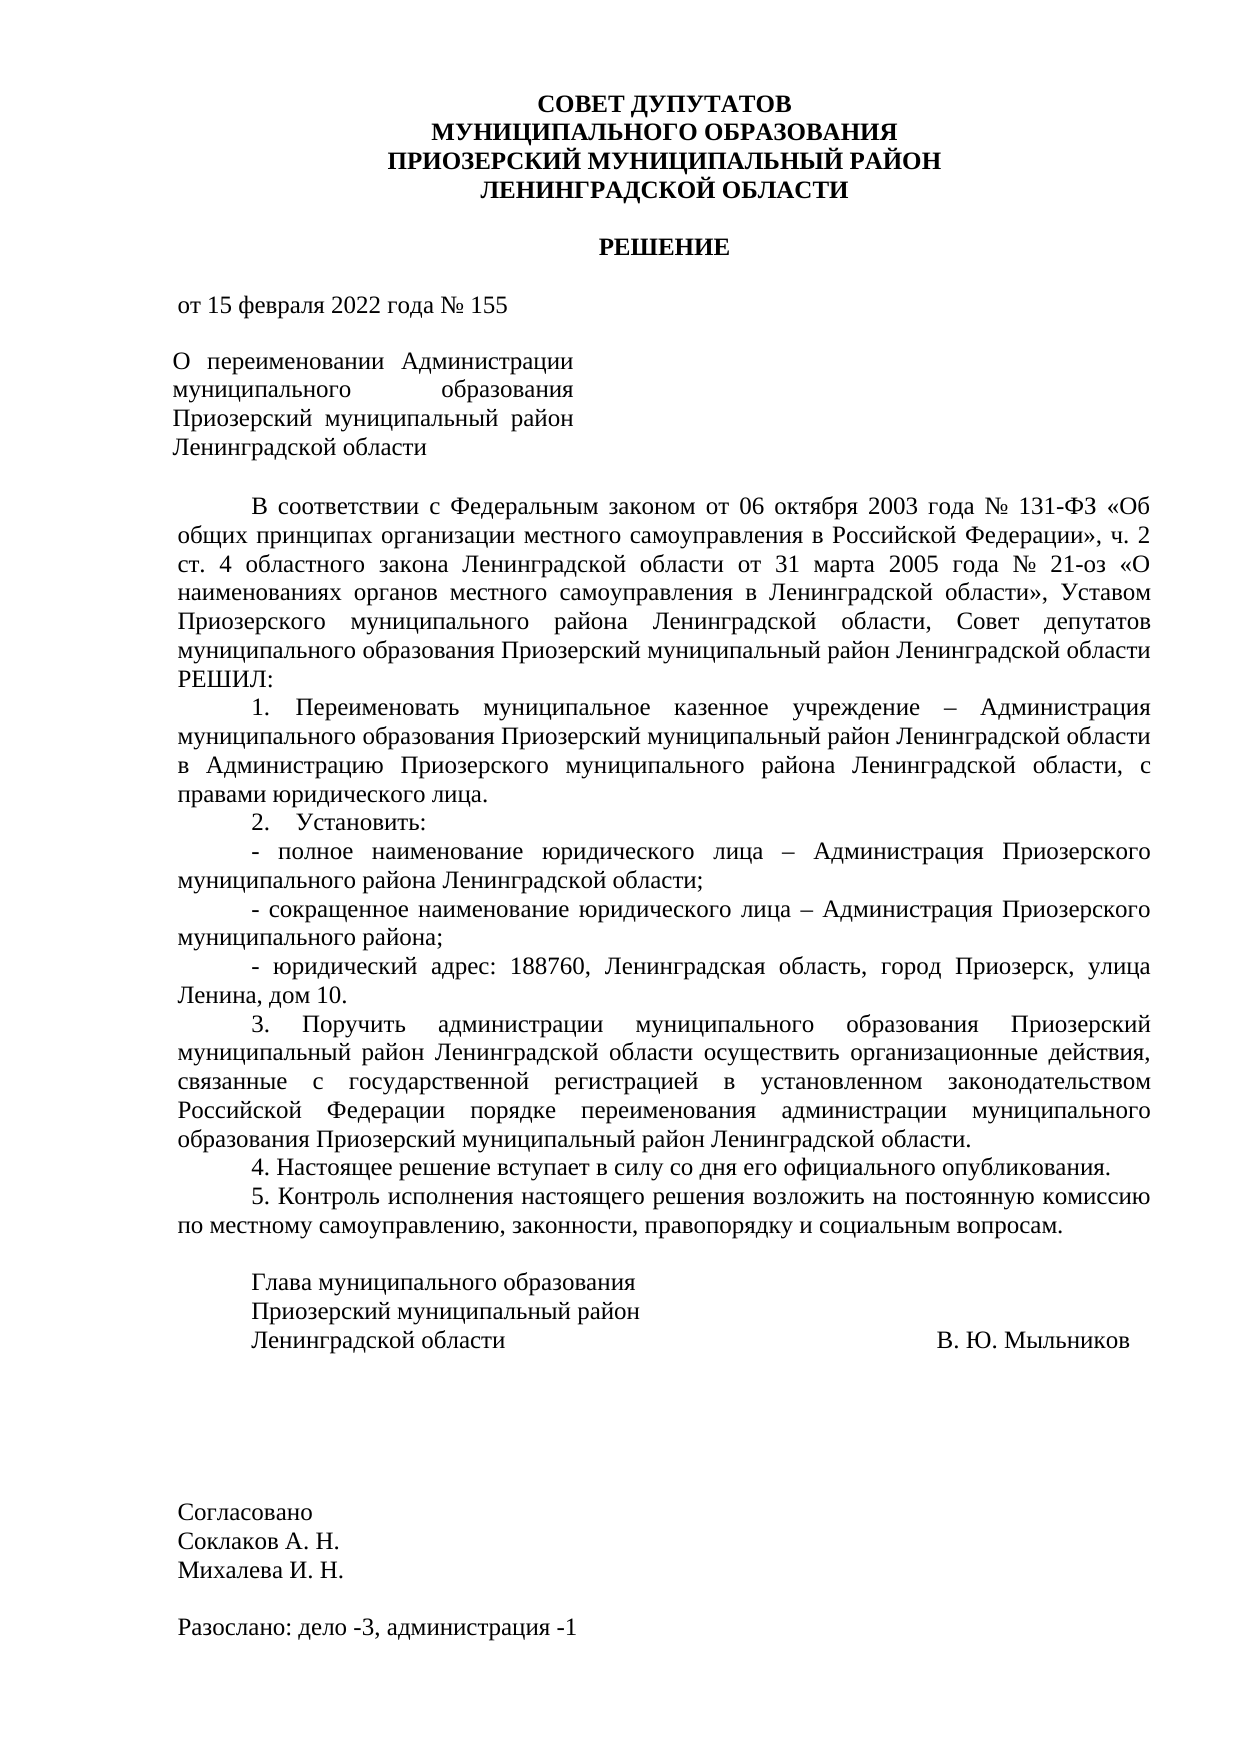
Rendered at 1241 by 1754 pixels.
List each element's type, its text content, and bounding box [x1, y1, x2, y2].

text В соответствии с Федеральным законом от 06 октября 2003 года № 131-ФЗ «Об общих принципах организации местного самоуправления в Российской Федерации», ч. 2 ст. 4 областного закона Ленинградской области от 31 марта 2005 года № 21-оз «О наименованиях органов местного самоуправления в Ленинградской области», Уставом Приозерского муниципального района Ленинградской области, Совет депутатов муниципального образования Приозерский муниципальный район Ленинградской области РЕШИЛ: [177, 491, 1152, 692]
text 5. Контроль исполнения настоящего решения возложить на постоянную комиссию по местному самоуправлению, законности, правопорядку и социальным вопросам. [177, 1181, 1152, 1239]
text РЕШЕНИЕ [177, 232, 1152, 261]
text 4. Настоящее решение вступает в силу со дня его официального опубликования. [177, 1152, 1152, 1181]
text МУНИЦИПАЛЬНОГО ОБРАЗОВАНИЯ [177, 117, 1152, 146]
text - полное наименование юридического лица – Администрация Приозерского муниципального района Ленинградской области; [177, 836, 1152, 894]
text Приозерский муниципальный район [177, 1296, 1152, 1325]
text - сокращенное наименование юридического лица – Администрация Приозерского муниципального района; [177, 894, 1152, 951]
list Установить: [177, 807, 1152, 836]
text 3. Поручить администрации муниципального образования Приозерский муниципальный район Ленинградской области осуществить организационные действия, связанные с государственной регистрацией в установленном законодательством Российской Федерации порядке переименования администрации муниципального образования Приозерский муниципальный район Ленинградской области. [177, 1009, 1152, 1152]
text Согласовано [177, 1497, 1152, 1526]
text Ленинградской области В. Ю. Мыльников [177, 1325, 1152, 1354]
text от 15 февраля 2022 года № 155 [177, 290, 1152, 319]
text Михалева И. Н. [177, 1555, 1152, 1584]
text ПРИОЗЕРСКИЙ МУНИЦИПАЛЬНЫЙ РАЙОН [177, 146, 1152, 175]
list Переименовать муниципальное казенное учреждение – Администрация муниципального образования Приозерский муниципальный район Ленинградской области в Администрацию Приозерского муниципального района Ленинградской области, с правами юридического лица. [177, 692, 1152, 807]
text Соклаков А. Н. [177, 1526, 1152, 1555]
text Разослано: дело -3, администрация -1 [177, 1612, 1152, 1641]
text - юридический адрес: 188760, Ленинградская область, город Приозерск, улица Ленина, дом 10. [177, 951, 1152, 1009]
text Глава муниципального образования [177, 1267, 1152, 1296]
text ЛЕНИНГРАДСКОЙ ОБЛАСТИ [177, 175, 1152, 204]
text СОВЕТ ДУПУТАТОВ [177, 89, 1152, 117]
